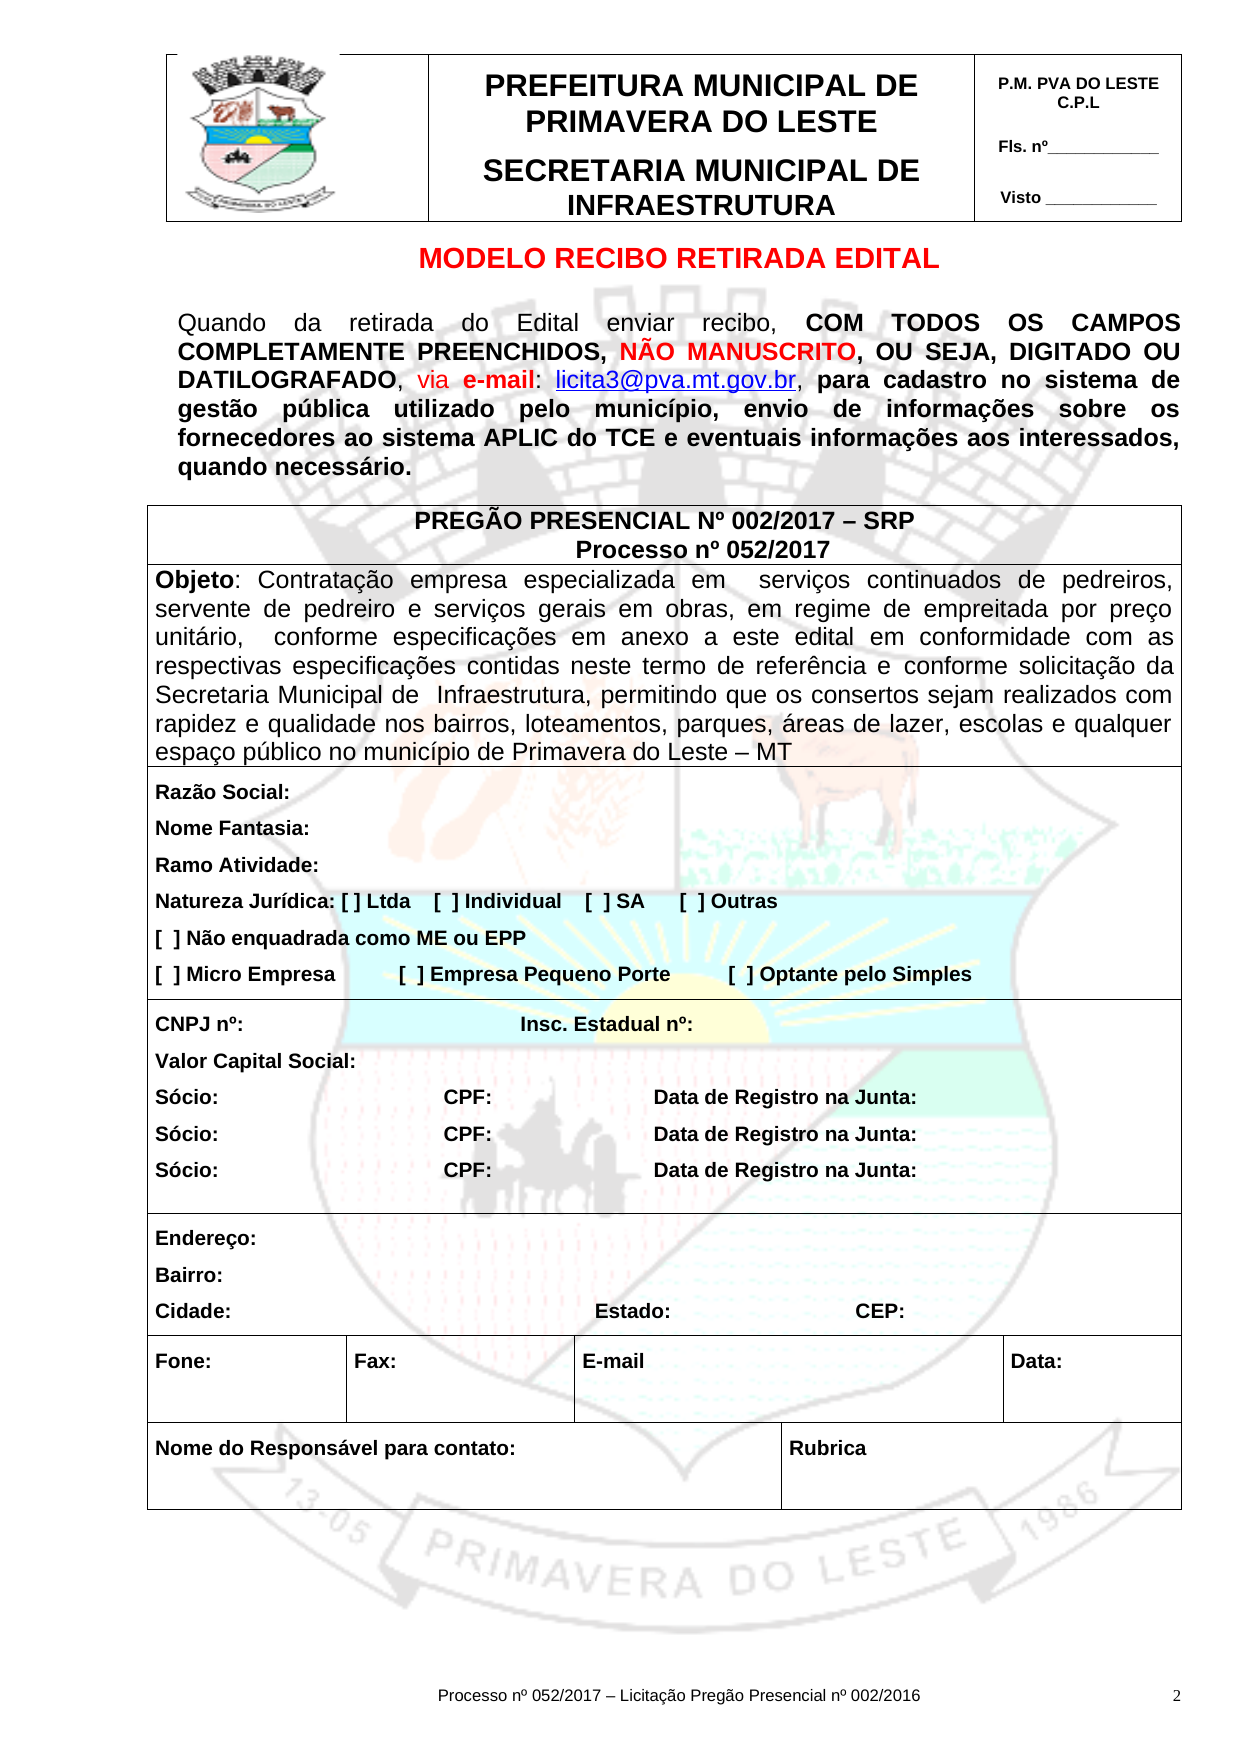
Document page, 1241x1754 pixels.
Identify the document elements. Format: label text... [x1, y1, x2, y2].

table_cell Rubrica [782, 1423, 1181, 1508]
table_cell Fone: [148, 1336, 346, 1422]
table_cell Nome do Responsável para contato: [148, 1423, 781, 1508]
text Quando da retirada do Edital enviar recibo, COM TODOS OS CAMPOS COMPLETAMENTE PREENCHIDOS, NÃO MANUSCRITO, OU SEJA, DIGITADO OU DATILOGRAFADO, via e-mail: licita3@pva.mt.gov.br, para cadastro no sistema de gestão pública utilizado pelo município, envio de informações sobre os fornecedores ao sistema APLIC do TCE e eventuais informações aos interessados, quando necessário. [177, 308, 1181, 480]
table_cell CNPJ nº: Insc. Estadual nº: Valor Capital Social: Sócio: CPF: Data de Registro na Junta: Sócio: CPF: Data de Registro na Junta: Sócio: CPF: Data de Registro na Junta: [148, 1000, 1181, 1212]
table_cell Data: [1004, 1336, 1181, 1422]
table_cell Endereço: Bairro: Cidade: Estado: CEP: [148, 1214, 1181, 1335]
table_cell E-mail [575, 1336, 1003, 1422]
table_cell Objeto: Contratação empresa especializada em serviços continuados de pedreiros, servente de pedreiro e serviços gerais em obras, em regime de empreitada por preço unitário, conforme especificações em anexo a este edital em conformidade com as respectivas especificações contidas neste termo de referência e conforme solicitação da Secretaria Municipal de Infraestrutura, permitindo que os consertos sejam realizados com rapidez e qualidade nos bairros, loteamentos, parques, áreas de lazer, escolas e qualquer espaço público no município de Primavera do Leste – MT [148, 565, 1181, 766]
table_cell Fax: [347, 1336, 574, 1422]
table_header PREGÃO PRESENCIAL Nº 002/2017 – SRP Processo nº 052/2017 [148, 506, 1181, 564]
picture [177, 54, 340, 213]
text MODELO RECIBO RETIRADA EDITAL [177, 241, 1181, 275]
table_cell Razão Social: Nome Fantasia: Ramo Atividade: Natureza Jurídica: [ ] Ltda [ ] Individual [ ] SA [ ] Outras [ ] Não enquadrada como ME ou EPP [ ] Micro Empresa [ ] Empresa Pequeno Porte [ ] Optante pelo Simples [148, 767, 1181, 998]
